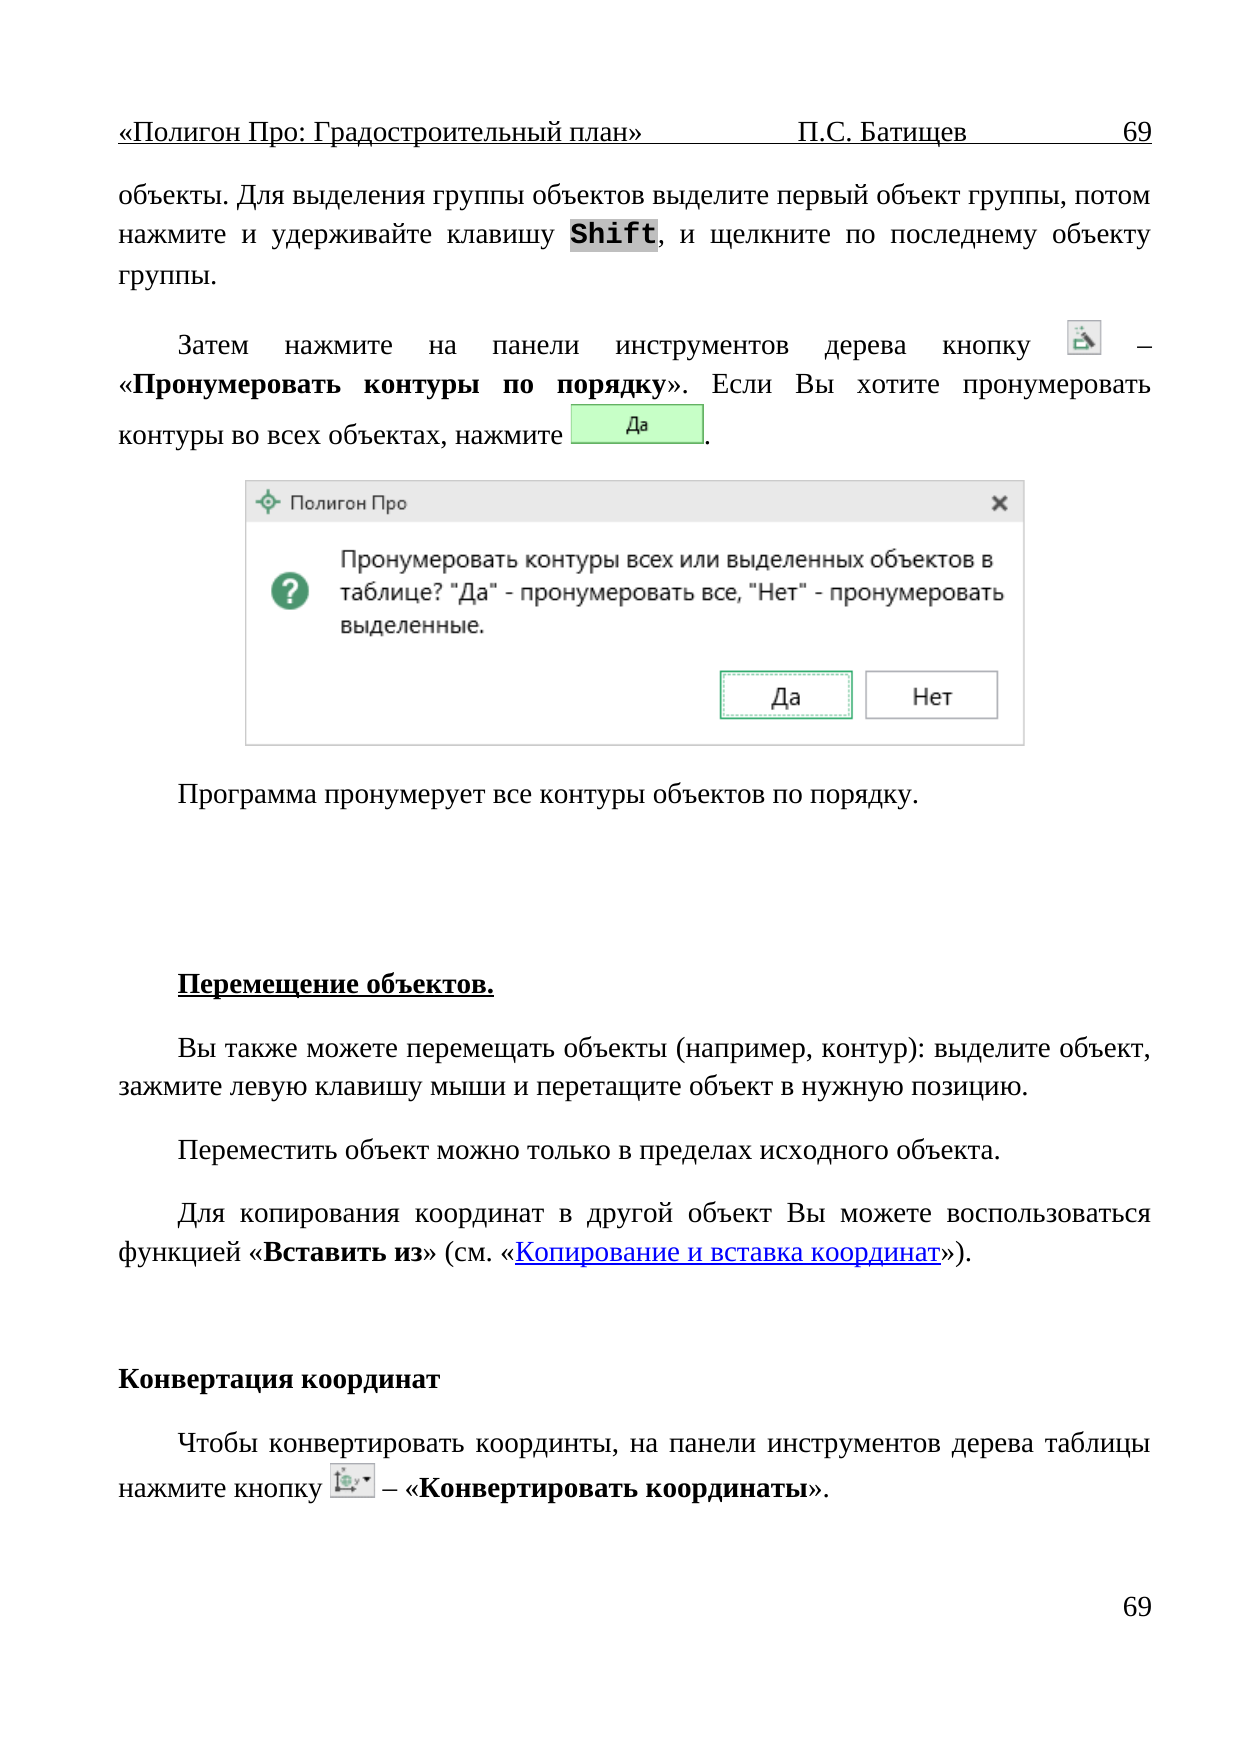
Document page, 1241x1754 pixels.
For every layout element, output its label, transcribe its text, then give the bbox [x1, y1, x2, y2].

text Программа пронумерует все контуры объектов по порядку. [118, 776, 1152, 809]
text Перемещение объектов. [118, 966, 1152, 1000]
picture [570, 404, 704, 444]
text Вы также можете перемещать объекты (например, контур): выделите объект, зажмите левую клавишу мыши и перетащите объект в нужную позицию. [118, 1030, 1152, 1102]
text Чтобы конвертировать координты, на панели инструментов дерева таблицы нажмите кнопку – «Конвертировать координаты». [118, 1425, 1152, 1504]
text Для копирования координат в другой объект Вы можете воспользоваться функцией «Вставить из» (см. «Копирование и вставка координат»). [118, 1196, 1152, 1268]
picture [330, 1463, 376, 1498]
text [118, 177, 1152, 290]
subtitle Конвертация координат [118, 1361, 1152, 1395]
picture [245, 480, 1025, 746]
picture [1067, 320, 1102, 355]
text Затем нажмите на панели инструментов дерева кнопку – «Пронумеровать контуры по порядку». Если Вы хотите пронумеровать контуры во всех объектах, нажмите . [118, 320, 1152, 450]
text Переместить объект можно только в пределах исходного объекта. [118, 1132, 1152, 1166]
